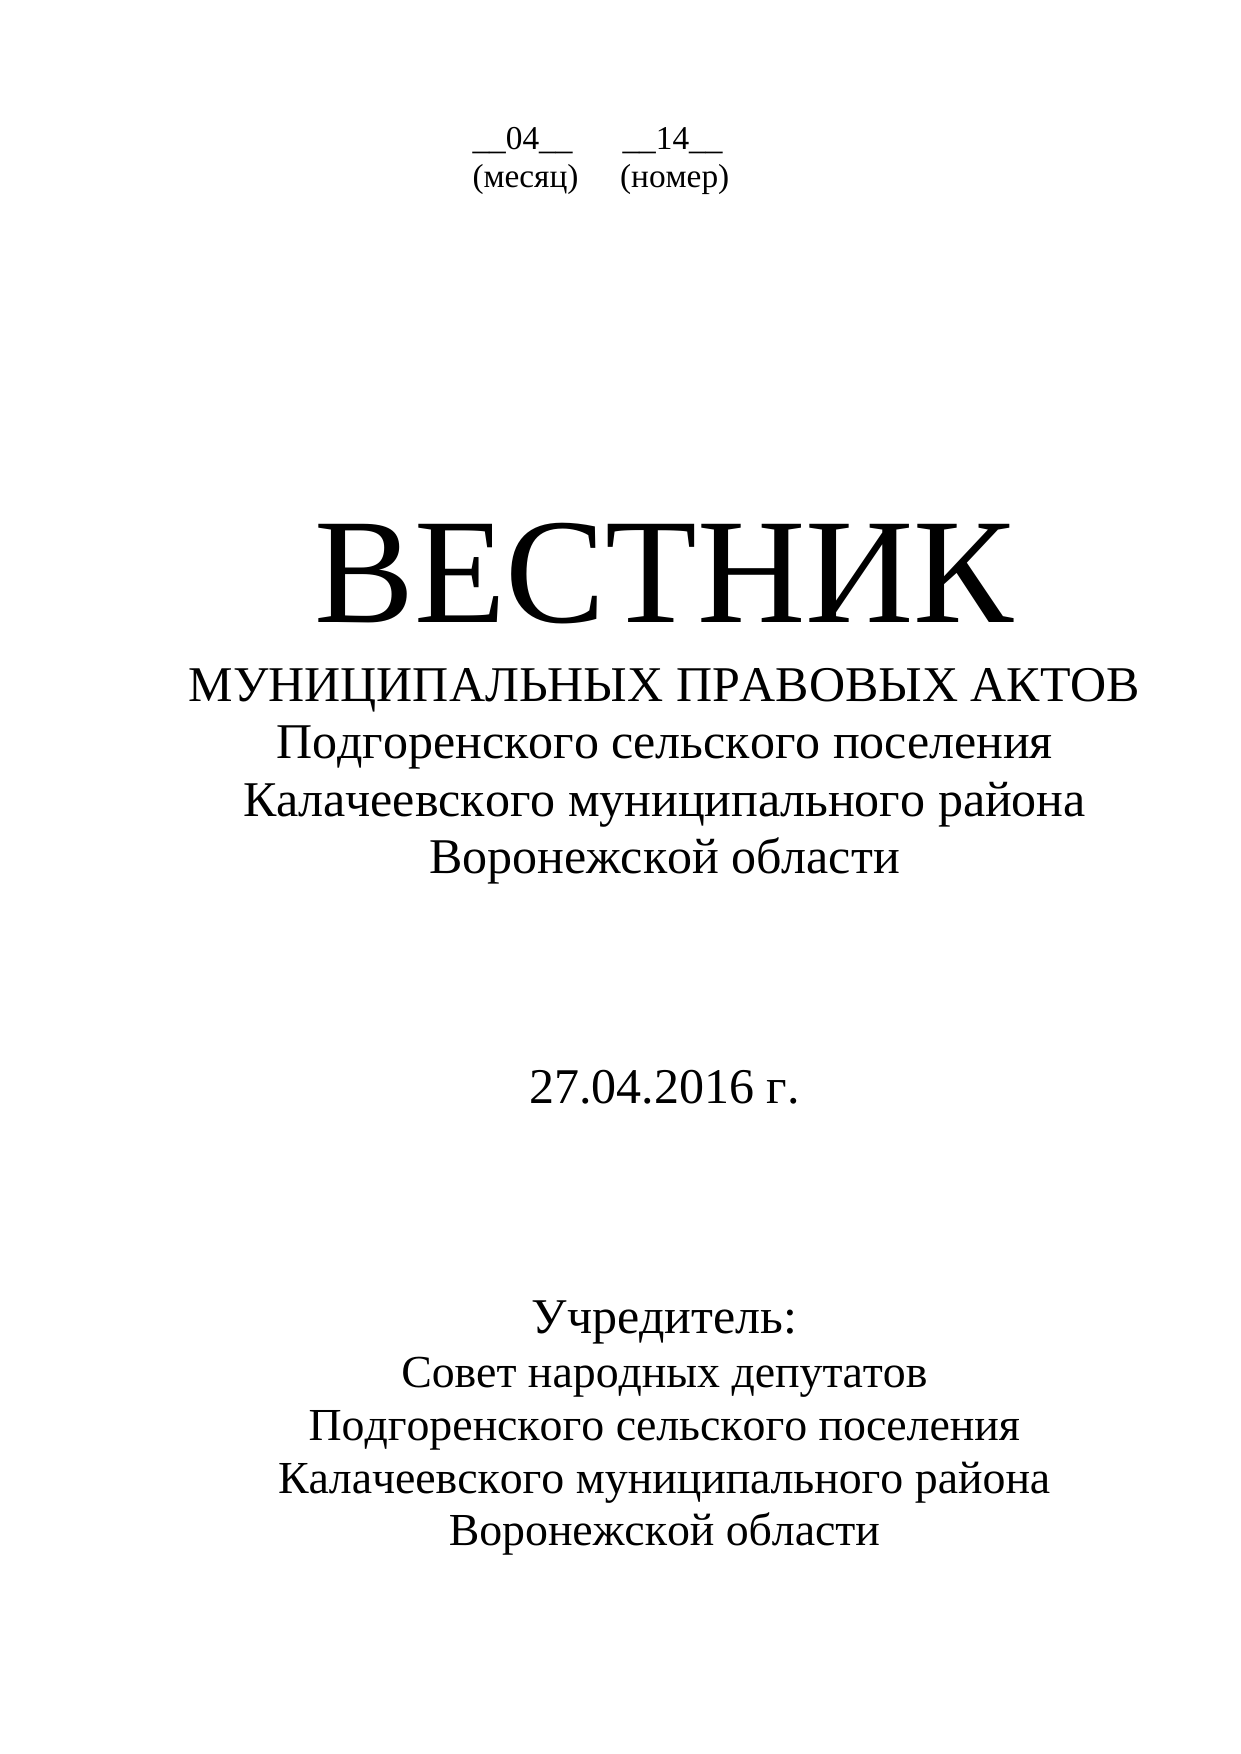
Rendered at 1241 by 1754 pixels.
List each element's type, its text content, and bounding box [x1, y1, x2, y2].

text МУНИЦИПАЛЬНЫХ ПРАВОВЫХ АКТОВ [177, 655, 1152, 712]
text Подгоренского сельского поселения Калачеевского муниципального района Воронежской области [177, 712, 1152, 885]
text __04__ __14__ [472, 118, 1152, 156]
text Совет народных депутатов [177, 1345, 1152, 1397]
text Учредитель: [177, 1287, 1152, 1345]
text (месяц) (номер) [472, 156, 1152, 195]
text 27.04.2016 г. [177, 1057, 1152, 1115]
text Подгоренского сельского поселения Калачеевского муниципального района Воронежской области [177, 1397, 1152, 1556]
text ВЕСТНИК [177, 482, 1152, 655]
